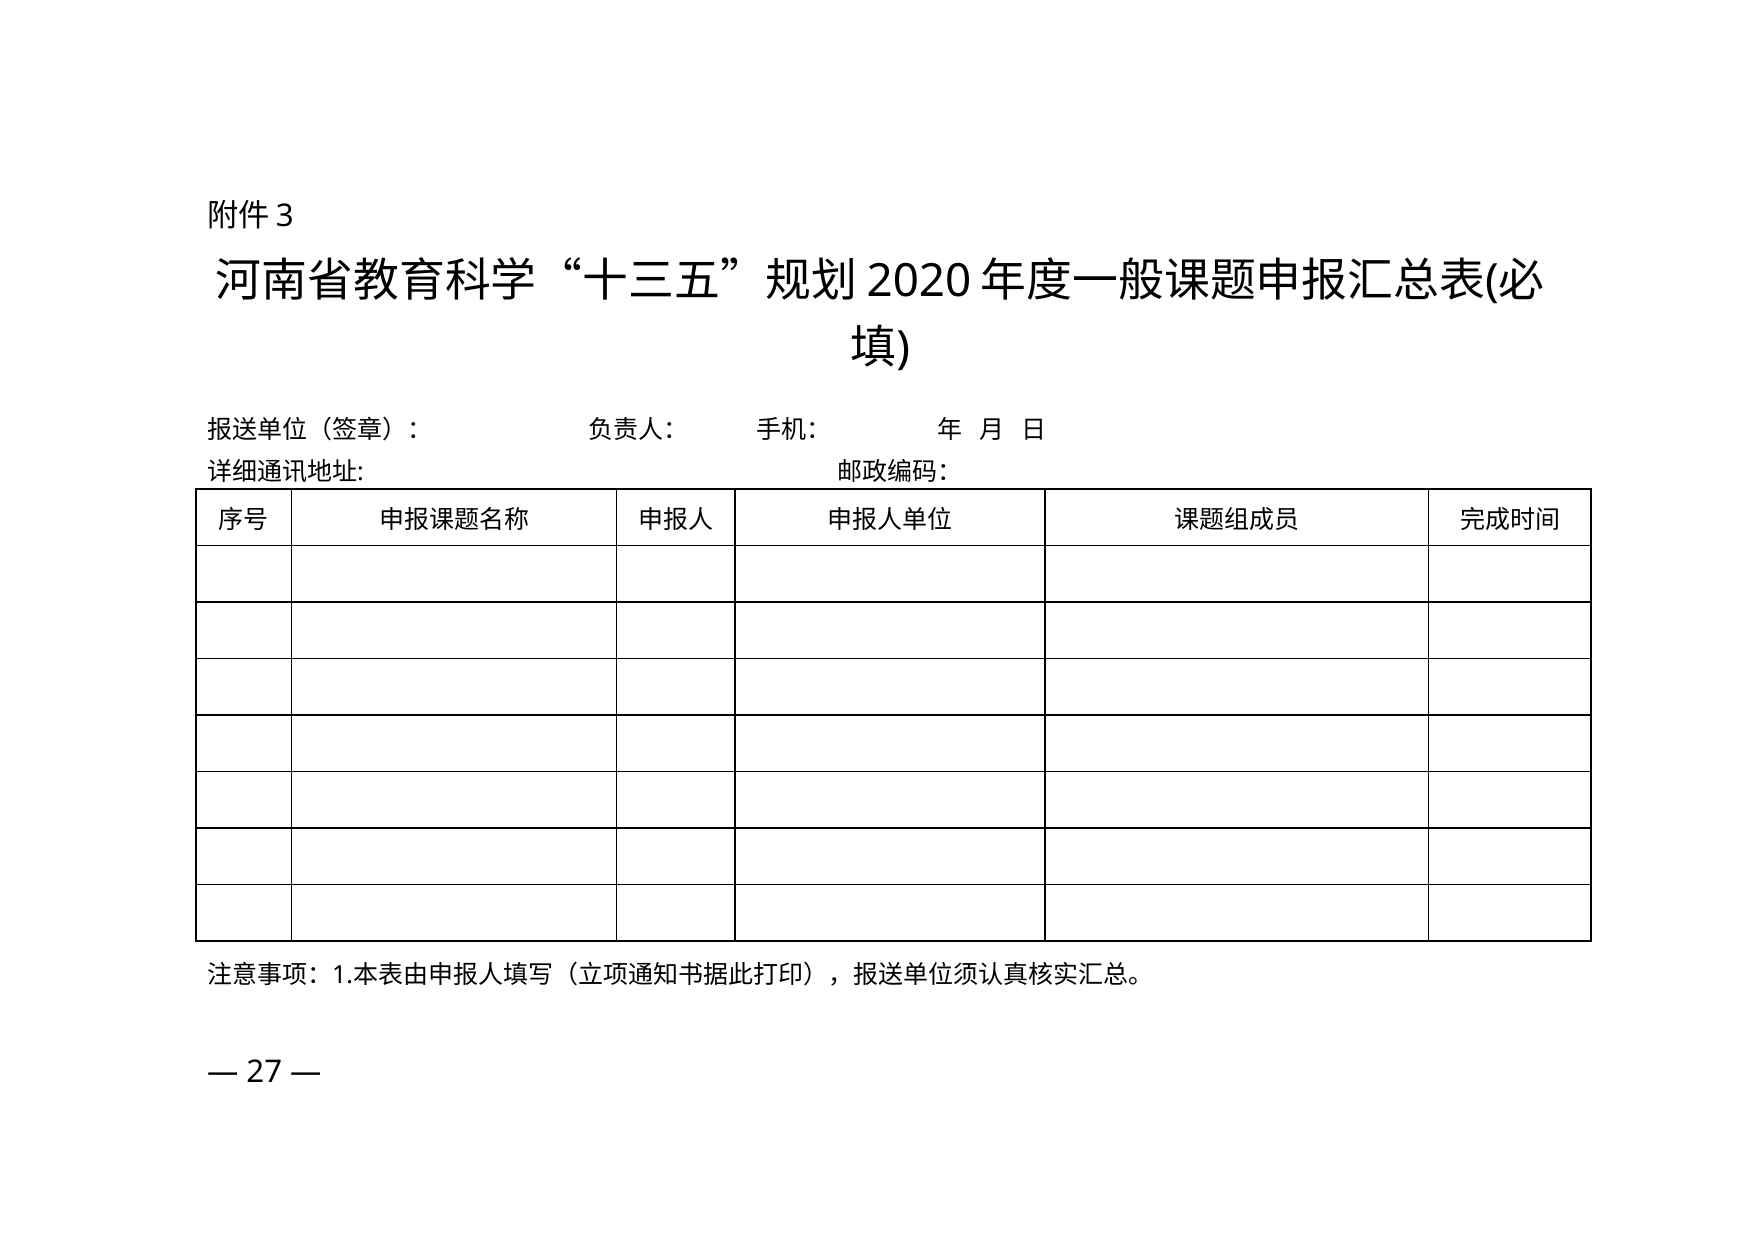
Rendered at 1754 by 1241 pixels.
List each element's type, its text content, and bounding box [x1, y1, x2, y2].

table_cell [1429, 829, 1590, 884]
table_cell [1046, 659, 1428, 714]
table_cell [617, 603, 734, 658]
table_header 申报人单位 [736, 490, 1044, 545]
table_cell [736, 716, 1044, 771]
table_cell [1046, 829, 1428, 884]
table_cell [1046, 546, 1428, 601]
table_cell [197, 659, 291, 714]
table_cell [1046, 885, 1428, 940]
table_cell [292, 659, 616, 714]
table_cell [736, 885, 1044, 940]
table_cell [1429, 716, 1590, 771]
text 详细通讯地址: 邮政编码： [207, 447, 1553, 488]
table_cell [1046, 772, 1428, 827]
table_cell [1429, 659, 1590, 714]
table_cell [617, 716, 734, 771]
text 河南省教育科学“十三五”规划2020年度一般课题申报汇总表(必填) [207, 243, 1553, 376]
table_cell [617, 659, 734, 714]
table_cell [1046, 716, 1428, 771]
text 注意事项：1.本表由申报人填写（立项通知书据此打印），报送单位须认真核实汇总。 [207, 942, 1553, 1003]
table_header 完成时间 [1429, 490, 1590, 545]
table_cell [197, 546, 291, 601]
table_cell [1429, 772, 1590, 827]
table_cell [197, 885, 291, 940]
table_cell [292, 885, 616, 940]
table_header 课题组成员 [1046, 490, 1428, 545]
table_cell [617, 829, 734, 884]
table_cell [617, 885, 734, 940]
table_cell [736, 603, 1044, 658]
table_cell [197, 772, 291, 827]
table_header 申报课题名称 [292, 490, 616, 545]
text 附件3 [207, 182, 1553, 243]
table_cell [292, 829, 616, 884]
table_cell [736, 659, 1044, 714]
table_cell [617, 546, 734, 601]
table_cell [197, 716, 291, 771]
table_cell [292, 603, 616, 658]
table_cell [1429, 885, 1590, 940]
table_header 申报人 [617, 490, 734, 545]
table_cell [292, 716, 616, 771]
table_cell [1429, 546, 1590, 601]
table_cell [736, 829, 1044, 884]
table_cell [617, 772, 734, 827]
table_header 序号 [197, 490, 291, 545]
table_cell [197, 603, 291, 658]
table_cell [1429, 603, 1590, 658]
text 报送单位（签章）： 负责人： 手机： 年 月 日 [207, 405, 1553, 447]
table_cell [736, 546, 1044, 601]
table_cell [292, 772, 616, 827]
table_cell [736, 772, 1044, 827]
table_cell [1046, 603, 1428, 658]
table_cell [292, 546, 616, 601]
table_cell [197, 829, 291, 884]
